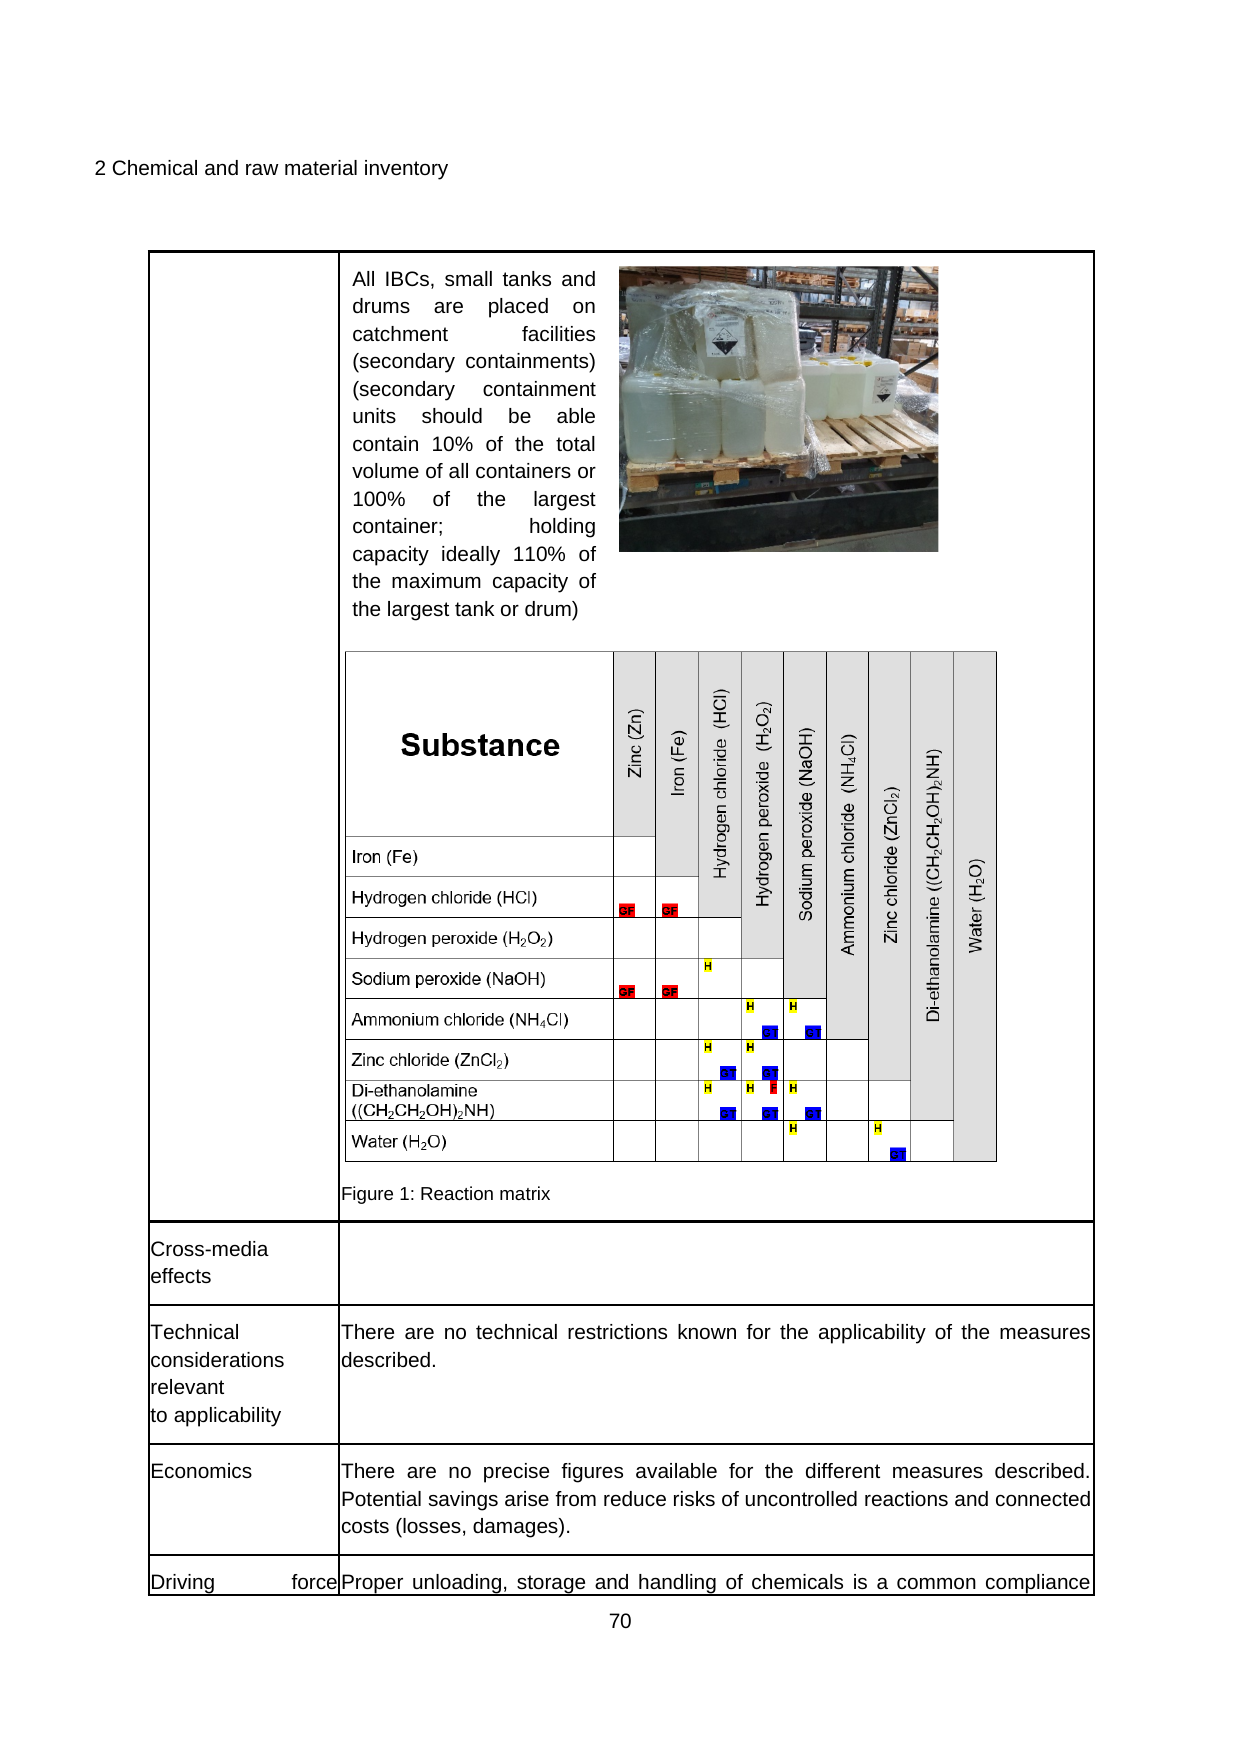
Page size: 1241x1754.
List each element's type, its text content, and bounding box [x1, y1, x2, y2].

table_cell There are no technical restrictions known for the applicability of the measures described. [340, 1306, 1093, 1443]
table_cell [340, 1223, 1093, 1304]
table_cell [340, 253, 1093, 1220]
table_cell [150, 1556, 338, 1594]
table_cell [150, 253, 338, 1220]
picture [340, 648, 1001, 1167]
table_cell There are no precise figures available for the different measures described. Potential savings arise from reduce risks of uncontrolled reactions and connected costs (losses, damages). [340, 1445, 1093, 1554]
table_cell Cross-media effects [150, 1223, 338, 1304]
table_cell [340, 1556, 1093, 1594]
picture [619, 267, 939, 552]
table_cell Economics [150, 1445, 338, 1554]
table_cell Technical considerations relevant to applicability [150, 1306, 338, 1443]
